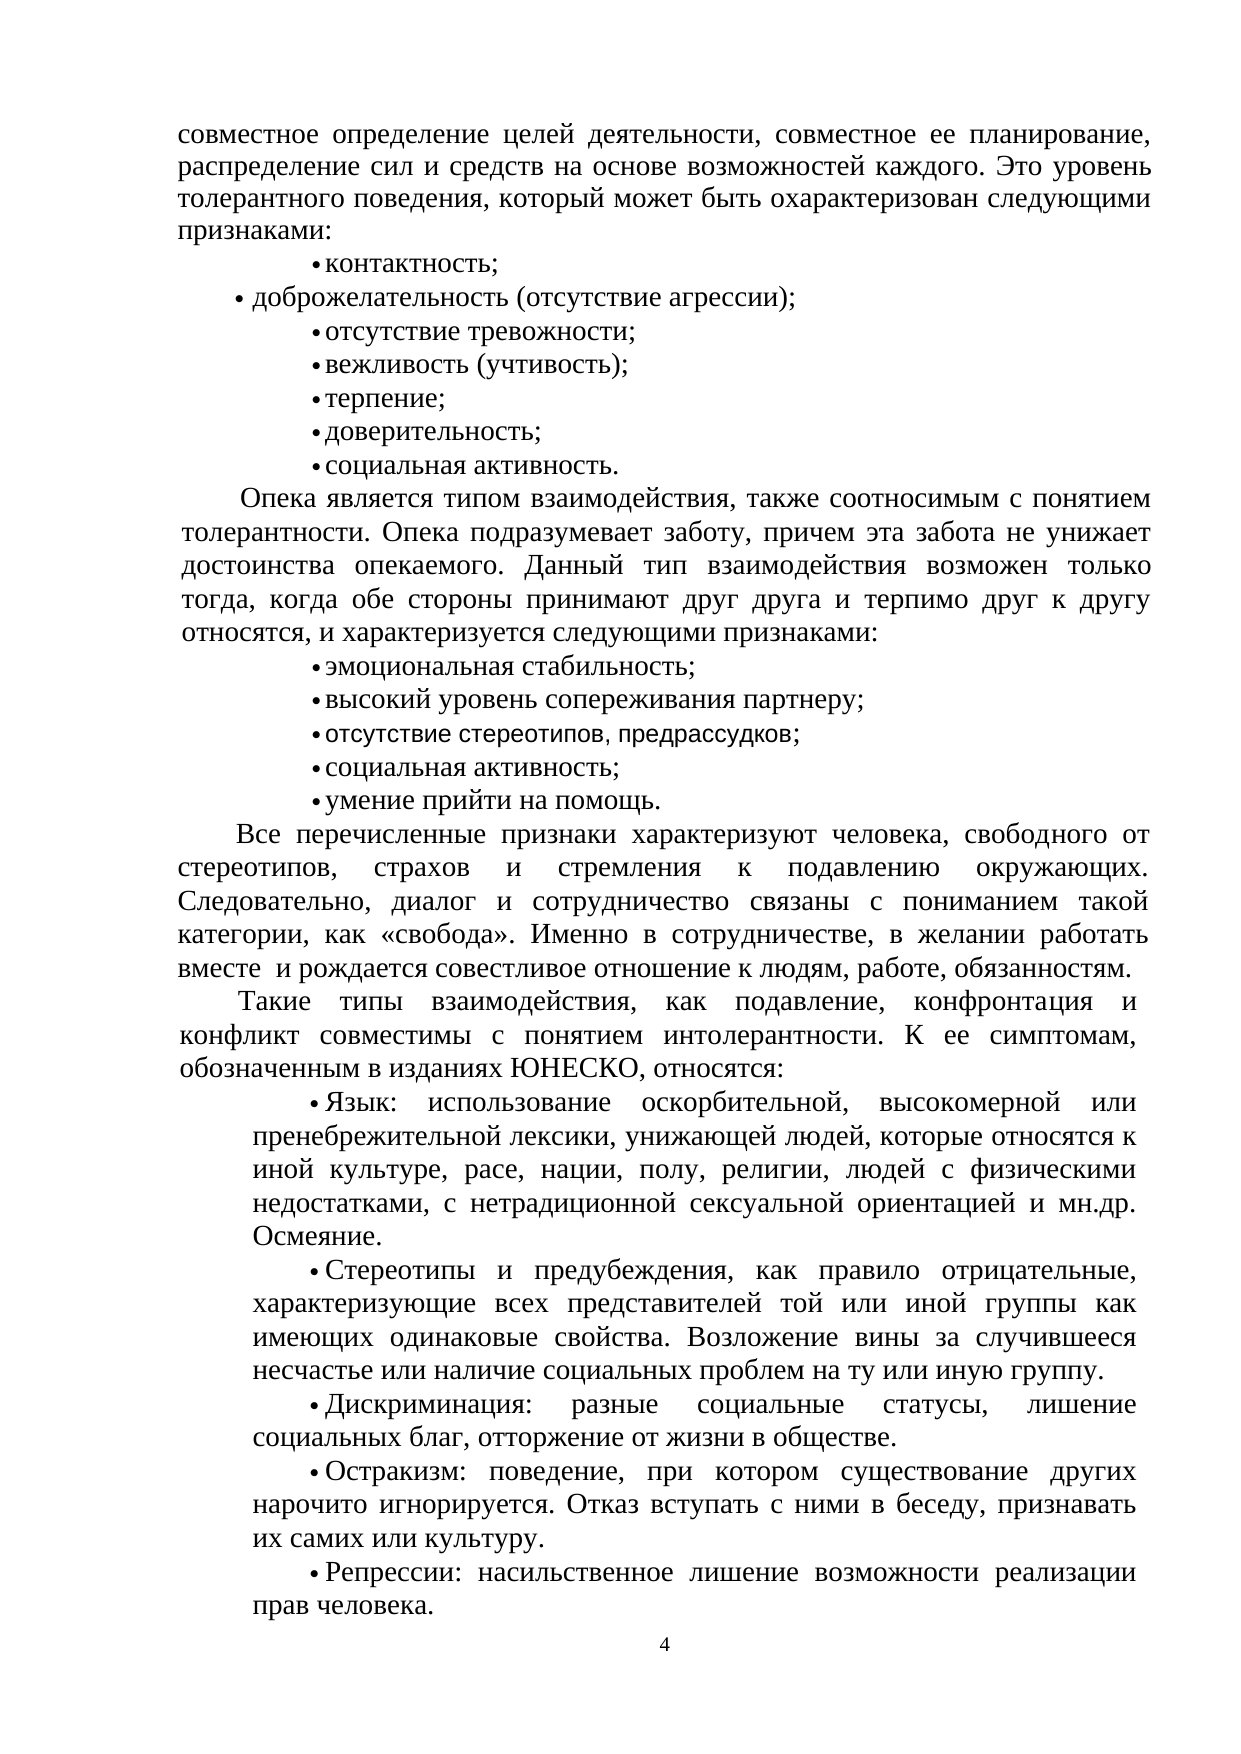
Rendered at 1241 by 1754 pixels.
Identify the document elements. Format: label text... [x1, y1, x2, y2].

list отсутствие стереотипов, предрассудков; [254, 811, 1152, 844]
list умение прийти на помощь. [254, 878, 1152, 911]
text Такие типы взаимодействия, как подавление, конфронтация и конфликт совместимы с понятием интолерантности. К ее симптомам, обозначенным в изданиях ЮНЕСКО, относятся: [179, 1079, 1137, 1179]
list социальная активность; [254, 844, 1152, 878]
text Опека является типом взаимодействия, также соотносимым с понятием толерантности. Опека подразумевает заботу, причем эта забота не унижает достоинства опекаемого. Данный тип взаимодействия возможен только тогда, когда обе стороны принимают друг друга и терпимо друг к другу относятся, и характеризуется следующими признаками: [181, 576, 1152, 743]
list Язык: использование оскорбительной, высокомерной или пренебрежительной лексики, унижающей людей, которые относятся к иной культуре, расе, нации, полу, религии, людей с физическими недостатками, с нетрадиционной сексуальной ориентацией и мн.др. Осмеяние. [252, 1179, 1137, 1347]
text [177, 118, 1152, 182]
list вежливость (учтивость); [254, 442, 1152, 475]
text Все перечисленные признаки характеризуют человека, свободного от стереотипов, страхов и стремления к подавлению окружающих. Следовательно, диалог и сотрудничество связаны с пониманием такой категории, как «свобода». Именно в сотрудничестве, в желании работать вместе и рождается совестливое отношение к людям, работе, обязанностям. [177, 911, 1149, 1079]
list доброжелательность (отсутствие агрессии); [177, 374, 1152, 408]
list Дискриминация: разные социальные статусы, лишение социальных благ, отторжение от жизни в обществе. [252, 1481, 1137, 1548]
list доверительность; [254, 509, 1152, 542]
list высокий уровень сопереживания партнеру; [254, 777, 1152, 811]
list социальная активность. [254, 542, 1152, 576]
list эмоциональная стабильность; [254, 743, 1152, 777]
list терпение; [254, 475, 1152, 509]
text Второй тип взаимодействия — сотрудничество — подразумевает совместное определение целей деятельности, совместное ее планирование, распределение сил и средств на основе возможностей каждого. Это уровень толерантного поведения, который может быть охарактеризован следующими признаками: [177, 182, 1152, 341]
list контактность; [254, 341, 1152, 374]
list отсутствие тревожности; [254, 408, 1152, 442]
list Стереотипы и предубеждения, как правило отрицательные, характеризующие всех представителей той или иной группы как имеющих одинаковые свойства. Возложение вины за случившееся несчастье или наличие социальных проблем на ту или иную группу. [252, 1347, 1137, 1481]
